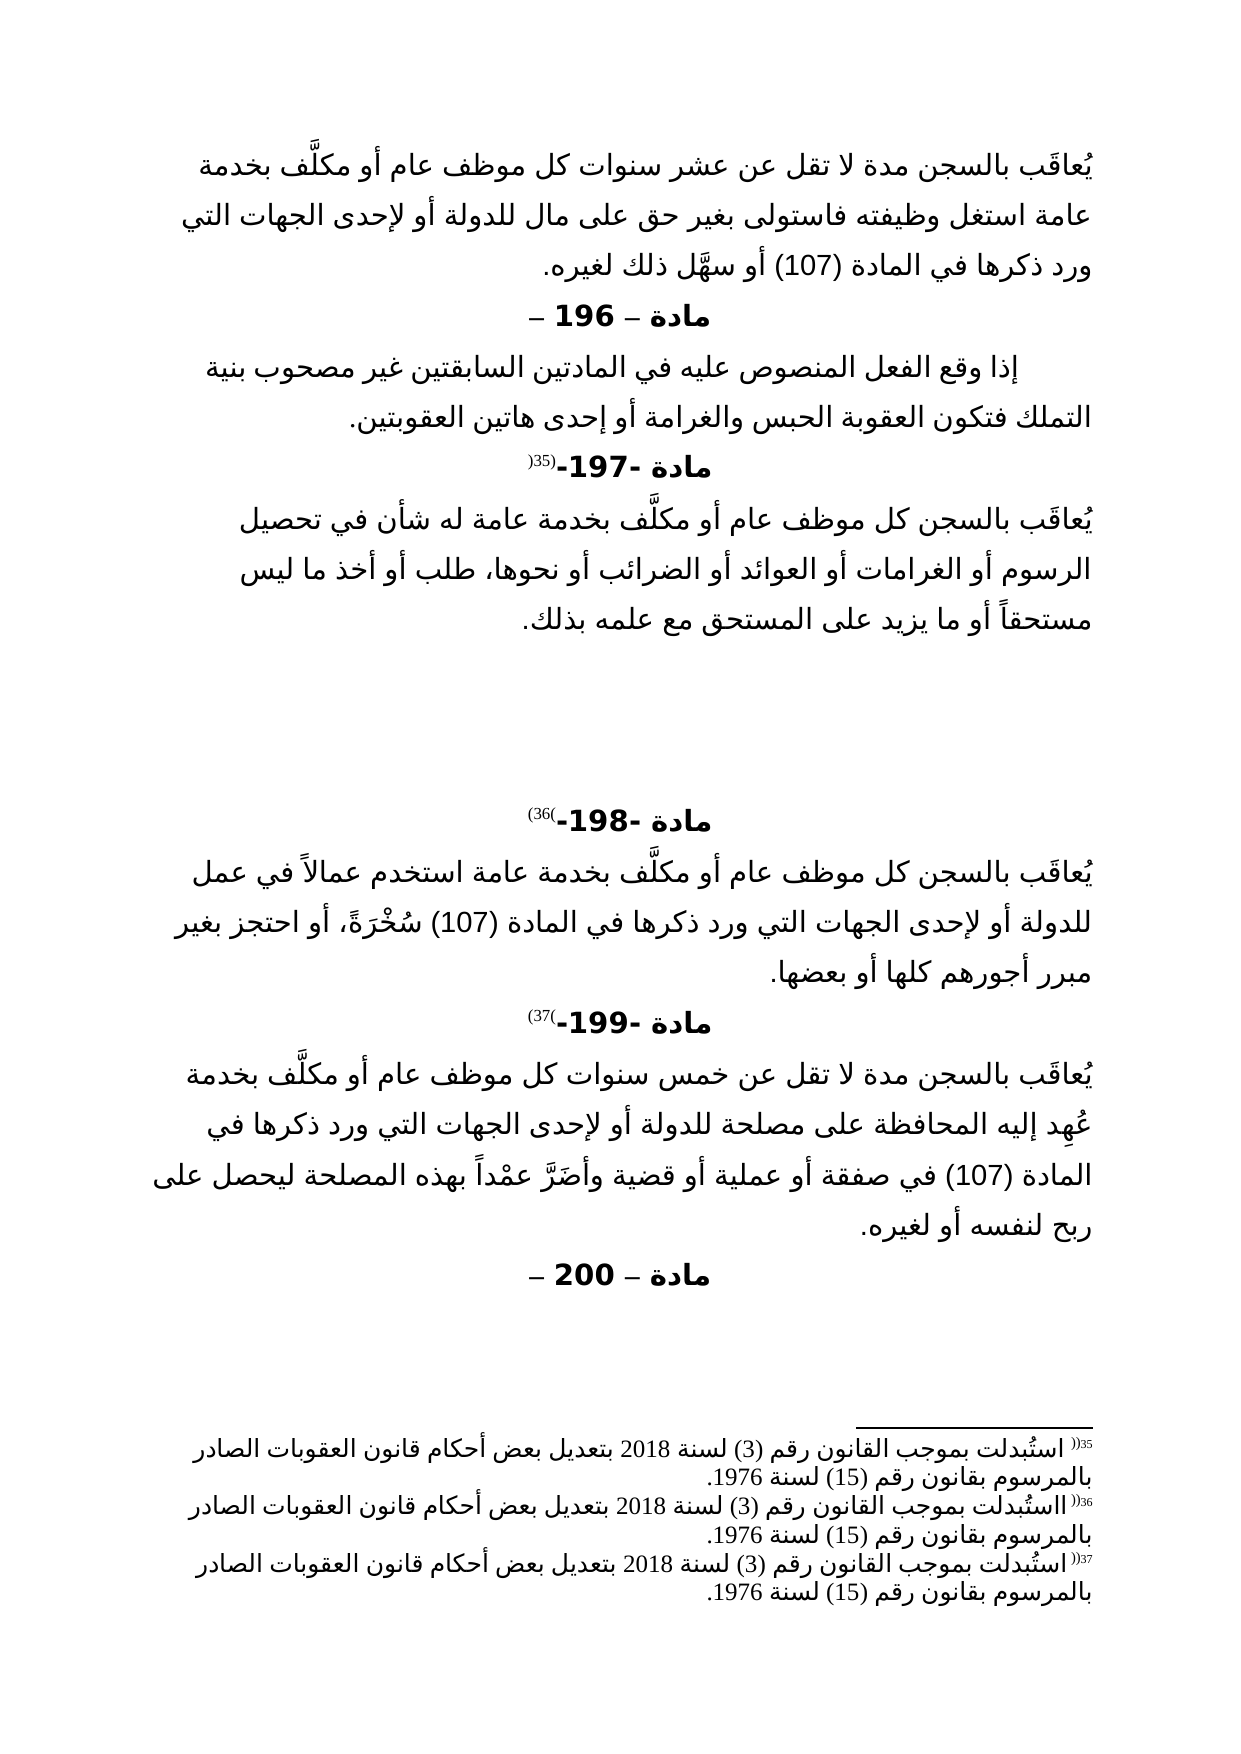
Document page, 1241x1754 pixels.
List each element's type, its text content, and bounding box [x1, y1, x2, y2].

text مادة -199-)) [148, 1006, 1092, 1040]
text مادة -197-(( [148, 451, 1092, 485]
text يُعاقَب بالسجن كل موظف عام أو مكلَّف بخدمة عامة استخدم عمالاً في عمل للدولة أو لإحدى الجهات التي ورد ذكرها في المادة (107) سُخْرَةً، أو احتجز بغير مبرر أجورهم كلها أو بعضها. [148, 855, 1092, 989]
text يُعاقَب بالسجن مدة لا تقل عن خمس سنوات كل موظف عام أو مكلَّف بخدمة عُهِد إليه المحافظة على مصلحة للدولة أو لإحدى الجهات التي ورد ذكرها في المادة (107) في صفقة أو عملية أو قضية وأضَرَّ عمْداً بهذه المصلحة ليحصل على ربح لنفسه أو لغيره. [148, 1057, 1092, 1242]
text إذا وقع الفعل المنصوص عليه في المادتين السابقتين غير مصحوب بنية التملك فتكون العقوبة الحبس والغرامة أو إحدى هاتين العقوبتين. [148, 350, 1092, 434]
text يُعاقَب بالسجن مدة لا تقل عن عشر سنوات كل موظف عام أو مكلَّف بخدمة عامة استغل وظيفته فاستولى بغير حق على مال للدولة أو لإحدى الجهات التي ورد ذكرها في المادة (107) أو سهَّل ذلك لغيره. [148, 148, 1092, 282]
text مادة – 196 – [148, 299, 1092, 333]
text مادة – 200 – [148, 1258, 1092, 1292]
text مادة -198-)) [148, 804, 1092, 838]
text يُعاقَب بالسجن كل موظف عام أو مكلَّف بخدمة عامة له شأن في تحصيل الرسوم أو الغرامات أو العوائد أو الضرائب أو نحوها، طلب أو أخذ ما ليس مستحقاً أو ما يزيد على المستحق مع علمه بذلك. [148, 502, 1092, 636]
